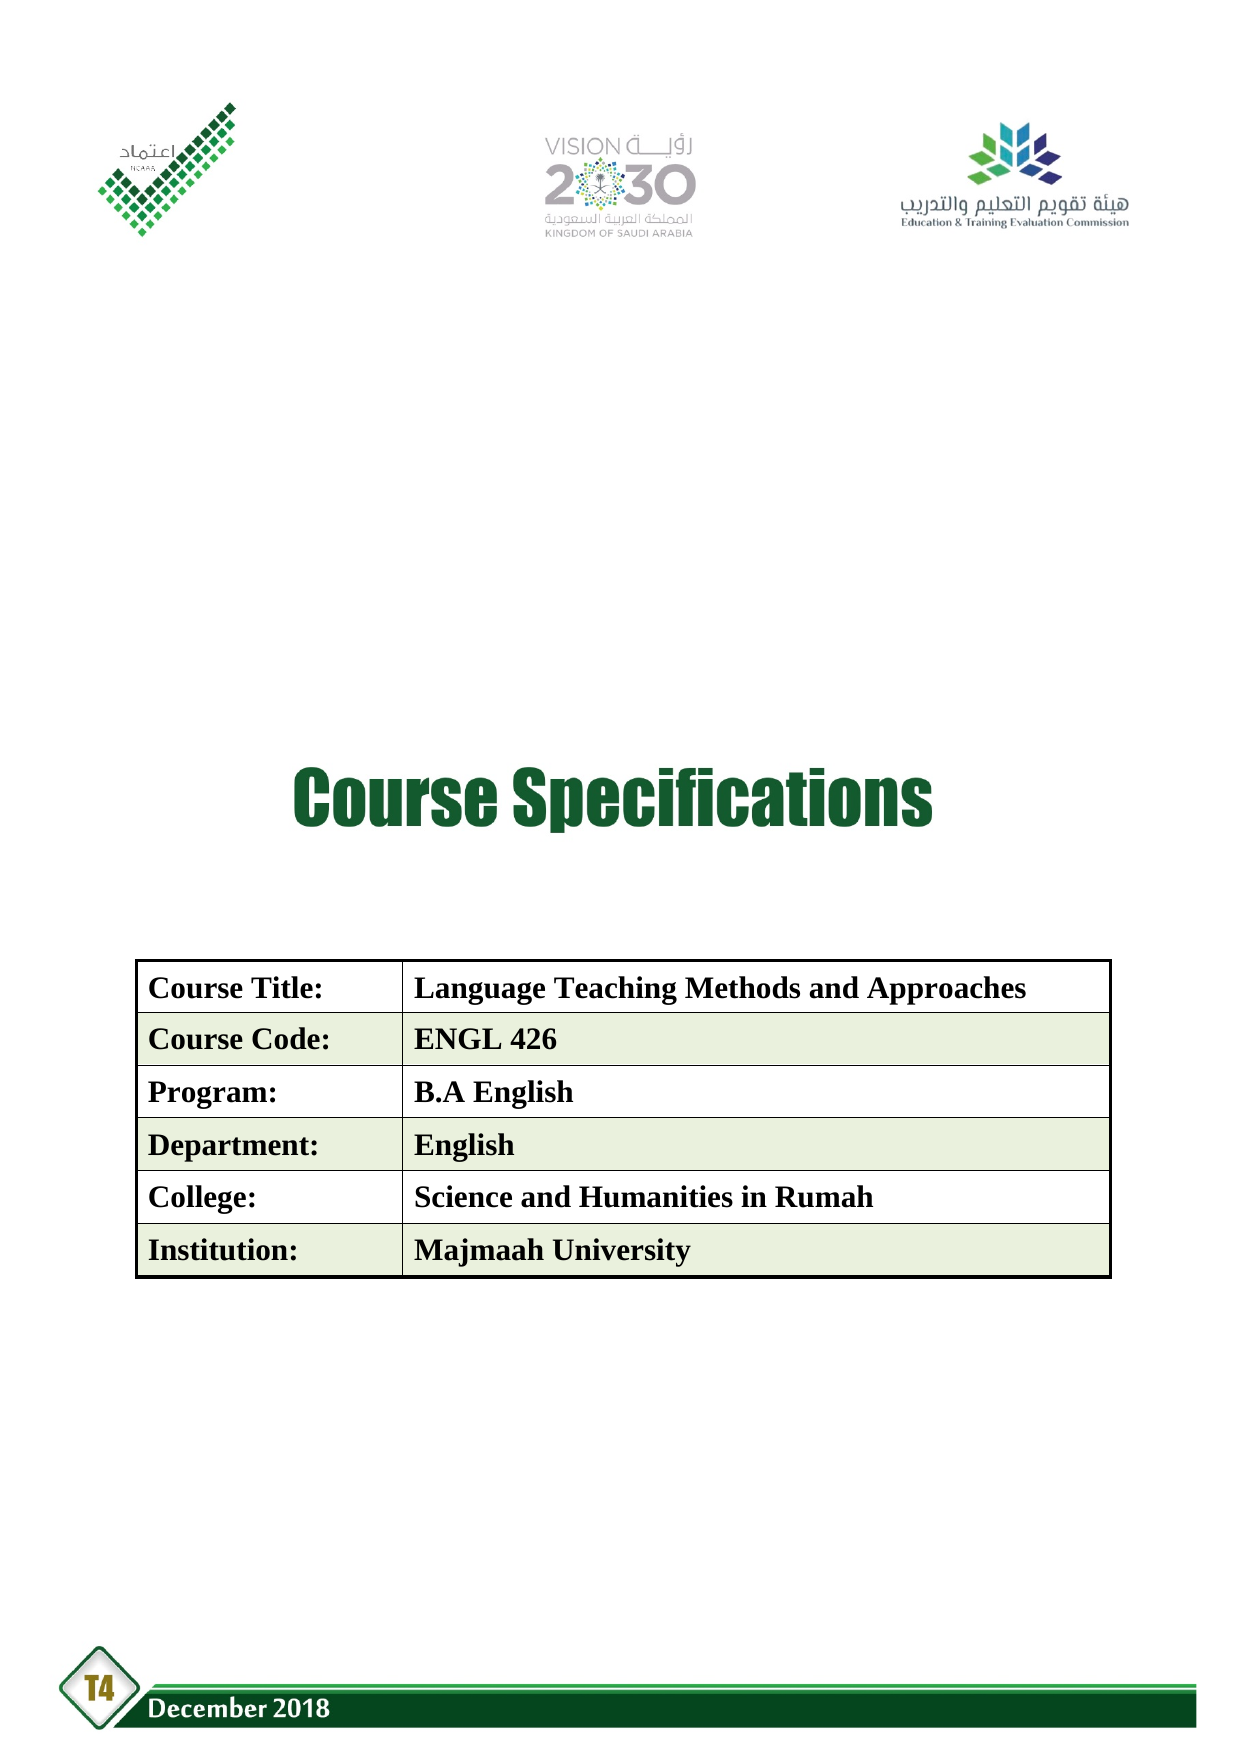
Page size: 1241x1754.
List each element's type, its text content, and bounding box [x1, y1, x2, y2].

table_cell Institution: [138, 1224, 402, 1275]
table_cell College: [138, 1171, 402, 1223]
table_cell Program: [138, 1066, 402, 1117]
picture [27, 31, 1197, 1739]
table_header Language Teaching Methods and Approaches [403, 962, 1109, 1012]
table_cell Majmaah University [403, 1224, 1109, 1275]
table_cell English [403, 1118, 1109, 1170]
table_cell Science and Humanities in Rumah [403, 1171, 1109, 1223]
table_cell Department: [138, 1118, 402, 1170]
table_cell B.A English [403, 1066, 1109, 1117]
table_cell Course Code: [138, 1013, 402, 1064]
table_cell ENGL 426 [403, 1013, 1109, 1064]
table_header Course Title: [138, 962, 402, 1012]
